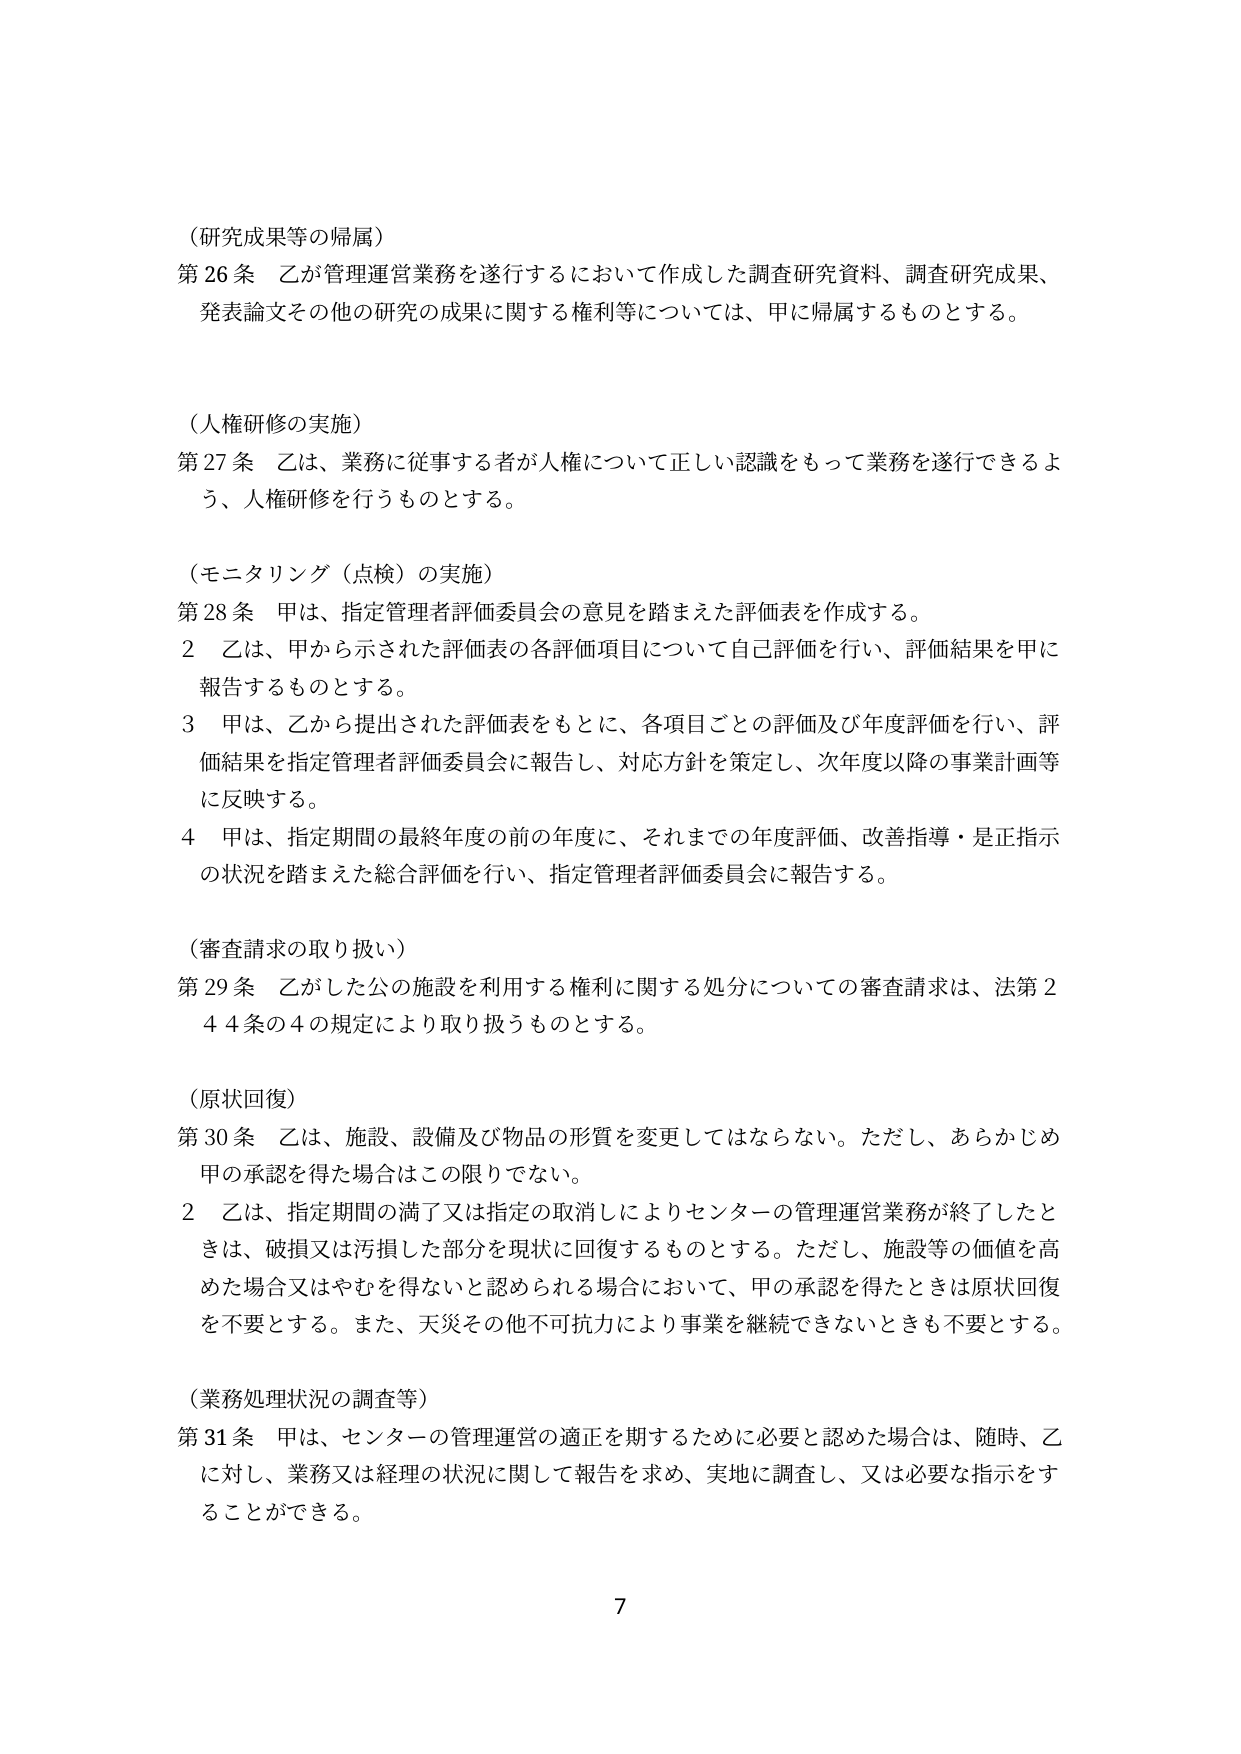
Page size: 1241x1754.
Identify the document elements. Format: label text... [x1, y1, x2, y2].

text （人権研修の実施） [177, 404, 1063, 442]
text （研究成果等の帰属） [177, 217, 1063, 254]
text 第29条 乙がした公の施設を利用する権利に関する処分についての審査請求は、法第２４４条の４の規定により取り扱うものとする。 [177, 967, 1063, 1042]
text ２ 乙は、甲から示された評価表の各評価項目について自己評価を行い、評価結果を甲に報告するものとする。 [177, 629, 1063, 704]
text 第31条 甲は、センターの管理運営の適正を期するために必要と認めた場合は、随時、乙に対し、業務又は経理の状況に関して報告を求め、実地に調査し、又は必要な指示をすることができる。 [177, 1417, 1063, 1529]
text ４ 甲は、指定期間の最終年度の前の年度に、それまでの年度評価、改善指導・是正指示の状況を踏まえた総合評価を行い、指定管理者評価委員会に報告する。 [177, 817, 1063, 892]
text （業務処理状況の調査等） [177, 1379, 1063, 1417]
text 第30条 乙は、施設、設備及び物品の形質を変更してはならない。ただし、あらかじめ甲の承認を得た場合はこの限りでない。 [177, 1117, 1063, 1192]
text 第26条 乙が管理運営業務を遂行するにおいて作成した調査研究資料、調査研究成果、発表論文その他の研究の成果に関する権利等については、甲に帰属するものとする。 [177, 254, 1063, 329]
text ３ 甲は、乙から提出された評価表をもとに、各項目ごとの評価及び年度評価を行い、評価結果を指定管理者評価委員会に報告し、対応方針を策定し、次年度以降の事業計画等に反映する。 [177, 704, 1063, 817]
text （モニタリング（点検）の実施） [177, 554, 1063, 592]
text 第27条 乙は、業務に従事する者が人権について正しい認識をもって業務を遂行できるよう、人権研修を行うものとする。 [177, 442, 1063, 517]
text （原状回復） [177, 1079, 1063, 1117]
text ２ 乙は、指定期間の満了又は指定の取消しによりセンターの管理運営業務が終了したときは、破損又は汚損した部分を現状に回復するものとする。ただし、施設等の価値を高めた場合又はやむを得ないと認められる場合において、甲の承認を得たときは原状回復を不要とする。また、天災その他不可抗力により事業を継続できないときも不要とする。 [177, 1192, 1063, 1342]
text （審査請求の取り扱い） [177, 929, 1063, 967]
text 第28条 甲は、指定管理者評価委員会の意見を踏まえた評価表を作成する。 [177, 592, 1063, 629]
